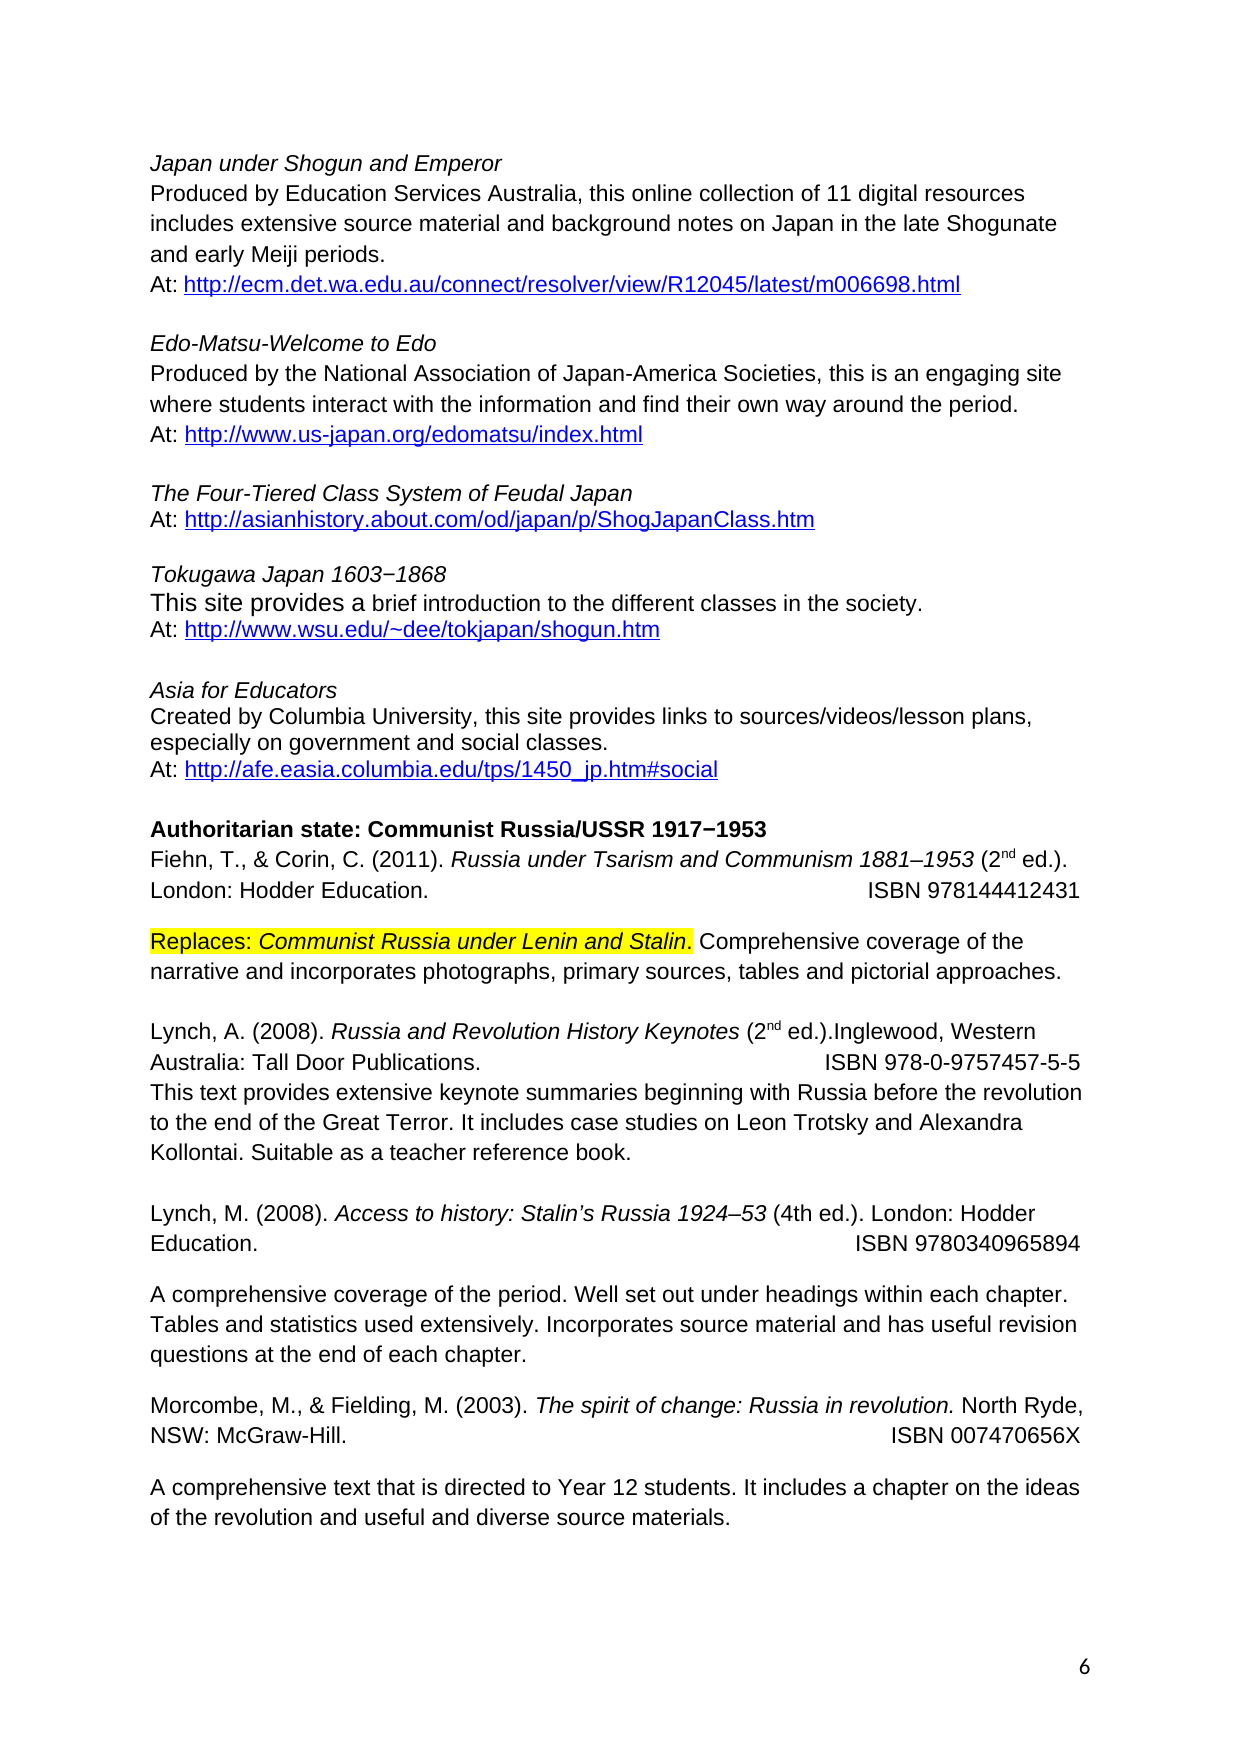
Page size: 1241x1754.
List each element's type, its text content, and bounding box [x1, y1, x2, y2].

text Japan under Shogun and Emperor [150, 150, 1090, 176]
text Authoritarian state: Communist Russia/USSR 1917−1953 [150, 816, 1090, 842]
text At: http://www.us-japan.org/edomatsu/index.html [150, 421, 1090, 447]
text This site provides a brief introduction to the different classes in the society. [150, 587, 1090, 616]
text Produced by Education Services Australia, this online collection of 11 digital resources includes extensive source material and background notes on Japan in the late Shogunate and early Meiji periods. [150, 180, 1090, 267]
text Fiehn, T., & Corin, C. (2011). Russia under Tsarism and Communism 1881–1953 (2nd ed.). London: Hodder Education. ISBN 978144412431 [150, 846, 1090, 903]
text Created by Columbia University, this site provides links to sources/videos/lesson plans, especially on government and social classes. [150, 703, 1090, 756]
text Lynch, M. (2008). Access to history: Stalin’s Russia 1924–53 (4th ed.). London: Hodder Education. ISBN 9780340965894 [150, 1199, 1090, 1256]
text Morcombe, M., & Fielding, M. (2003). The spirit of change: Russia in revolution. North Ryde, NSW: McGraw-Hill. ISBN 007470656X [150, 1392, 1090, 1449]
text At: http://afe.easia.columbia.edu/tps/1450_jp.htm#social [150, 756, 1090, 782]
text A comprehensive coverage of the period. Well set out under headings within each chapter. Tables and statistics used extensively. Incorporates source material and has useful revision questions at the end of each chapter. [150, 1281, 1090, 1367]
text At: http://www.wsu.edu/~dee/tokjapan/shogun.htm [150, 616, 1090, 643]
text A comprehensive text that is directed to Year 12 students. It includes a chapter on the ideas of the revolution and useful and diverse source materials. [150, 1473, 1090, 1530]
text The Four-Tiered Class System of Feudal Japan [150, 480, 1090, 506]
text This text provides extensive keynote summaries beginning with Russia before the revolution to the end of the Great Terror. It includes case studies on Leon Trotsky and Alexandra Kollontai. Suitable as a teacher reference book. [150, 1079, 1090, 1165]
text Edo-Matsu-Welcome to Edo [150, 330, 1090, 356]
text Lynch, A. (2008). Russia and Revolution History Keynotes (2nd ed.).Inglewood, Western Australia: Tall Door Publications. ISBN 978-0-9757457-5-5 [150, 1018, 1090, 1075]
text Asia for Educators [150, 677, 1090, 703]
text Tokugawa Japan 1603−1868 [150, 561, 1090, 587]
text At: http://asianhistory.about.com/od/japan/p/ShogJapanClass.htm [150, 506, 1090, 532]
text Replaces: Communist Russia under Lenin and Stalin. Comprehensive coverage of the narrative and incorporates photographs, primary sources, tables and pictorial approaches. [150, 928, 1090, 984]
text At: http://ecm.det.wa.edu.au/connect/resolver/view/R12045/latest/m006698.html [150, 271, 1090, 297]
text Produced by the National Association of Japan-America Societies, this is an engaging site where students interact with the information and find their own way around the period. [150, 360, 1090, 417]
